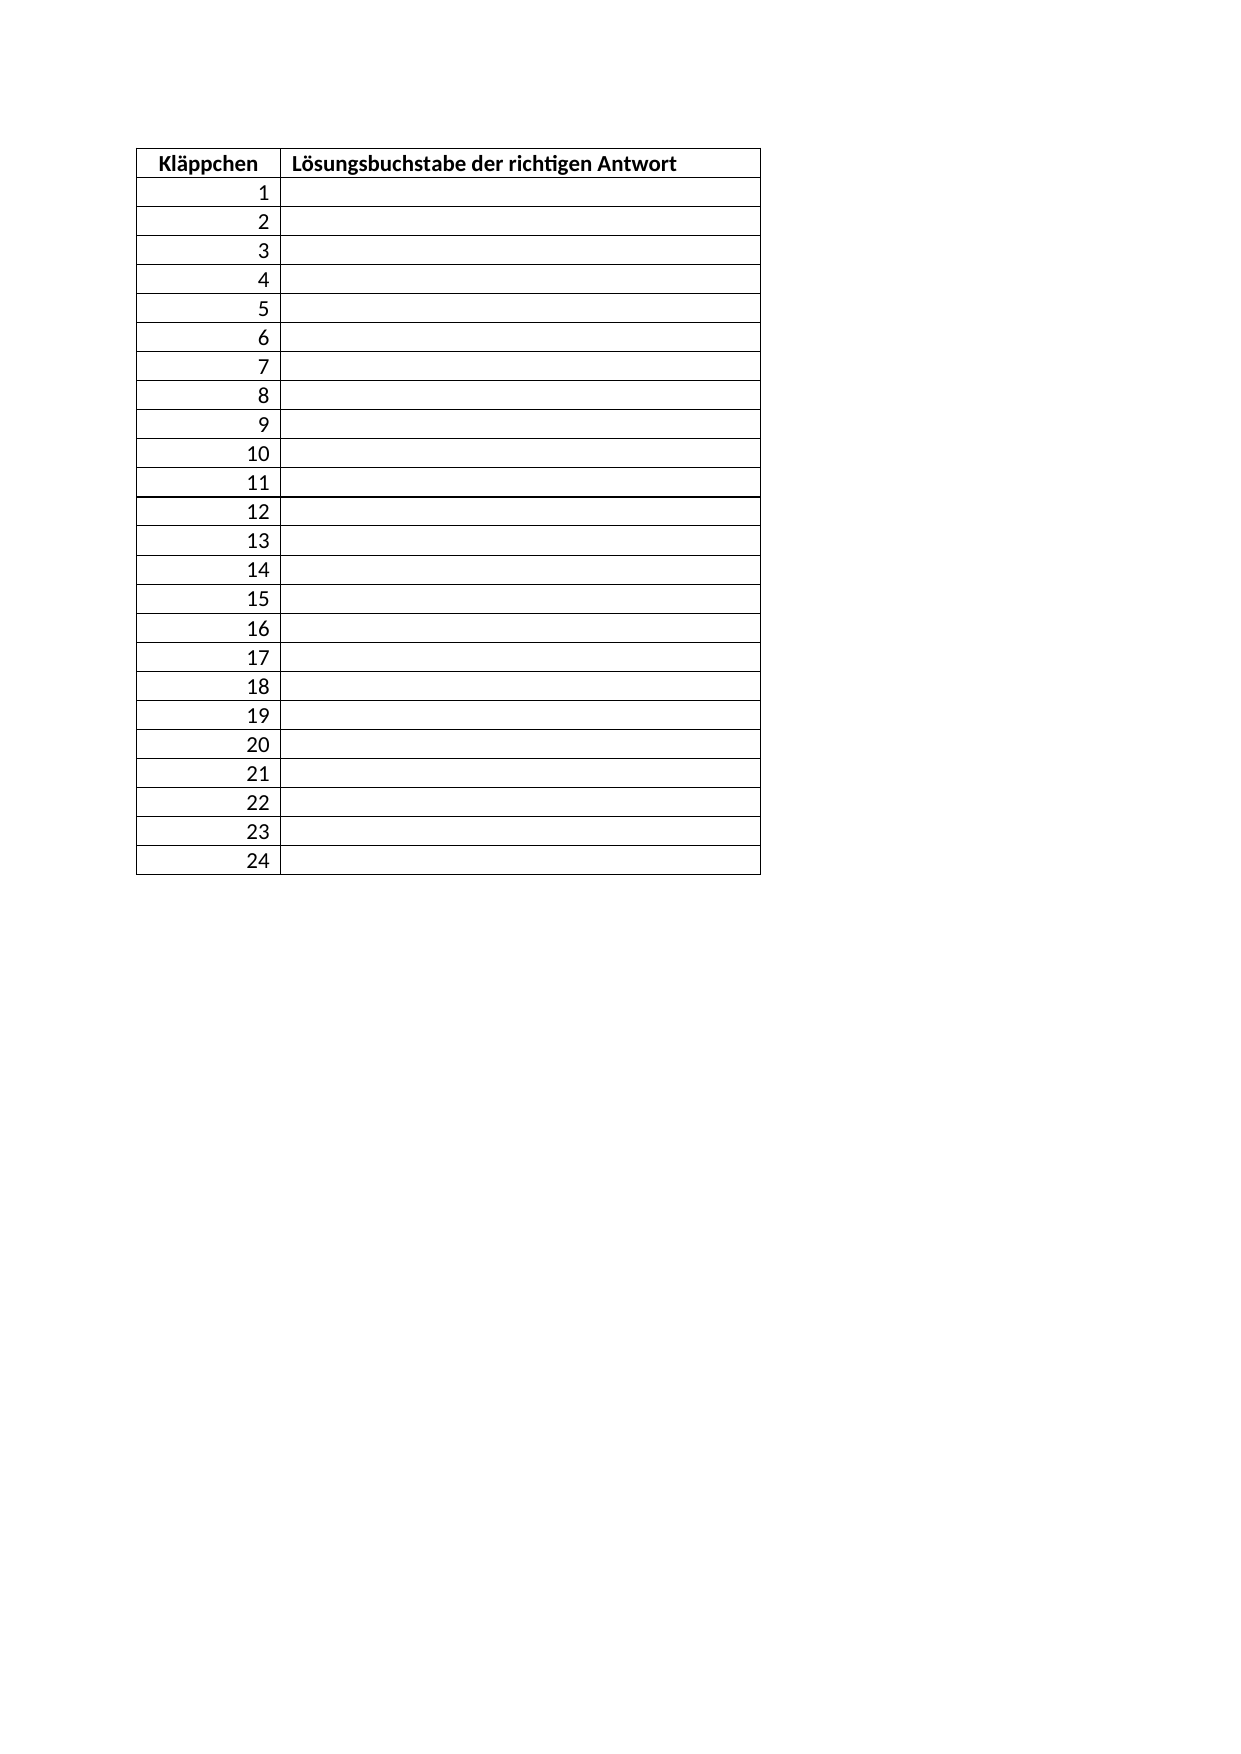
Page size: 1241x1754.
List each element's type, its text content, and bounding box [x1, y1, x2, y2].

table_cell 12 [137, 498, 280, 525]
table_cell [281, 439, 760, 467]
table_header Lösungsbuchstabe der richtigen Antwort [281, 149, 760, 177]
table_cell [281, 236, 760, 264]
table_cell [281, 585, 760, 613]
table_cell 13 [137, 526, 280, 554]
table_cell [281, 498, 760, 525]
table_cell 21 [137, 759, 280, 787]
table_cell 9 [137, 410, 280, 438]
table_cell 1 [137, 178, 280, 206]
table_cell 22 [137, 788, 280, 816]
table_cell [281, 265, 760, 293]
table_cell [281, 672, 760, 700]
table_cell [281, 323, 760, 351]
table_cell [281, 556, 760, 583]
table_cell 14 [137, 556, 280, 583]
table_cell [281, 730, 760, 758]
table_cell [281, 759, 760, 787]
table_cell 5 [137, 294, 280, 322]
table_cell 3 [137, 236, 280, 264]
table_cell [281, 207, 760, 235]
table_cell [281, 468, 760, 496]
table_cell 17 [137, 643, 280, 671]
table_cell 6 [137, 323, 280, 351]
table_cell 15 [137, 585, 280, 613]
table_cell 18 [137, 672, 280, 700]
table_cell [281, 701, 760, 729]
table_cell [281, 410, 760, 438]
table_cell 20 [137, 730, 280, 758]
table_cell [281, 178, 760, 206]
table_cell [281, 817, 760, 845]
table_cell 19 [137, 701, 280, 729]
table_cell [281, 526, 760, 554]
table_cell 8 [137, 381, 280, 409]
table_cell 11 [137, 468, 280, 496]
table_cell 24 [137, 846, 280, 874]
table_cell [281, 381, 760, 409]
table_cell 10 [137, 439, 280, 467]
table_cell [281, 846, 760, 874]
table_cell 7 [137, 352, 280, 380]
table_cell 16 [137, 614, 280, 642]
table_cell 4 [137, 265, 280, 293]
table_cell [281, 352, 760, 380]
table_cell [281, 788, 760, 816]
table_cell [281, 614, 760, 642]
table_cell 2 [137, 207, 280, 235]
table_cell [281, 643, 760, 671]
table_cell 23 [137, 817, 280, 845]
table_header Kläppchen [137, 149, 280, 177]
table_cell [281, 294, 760, 322]
